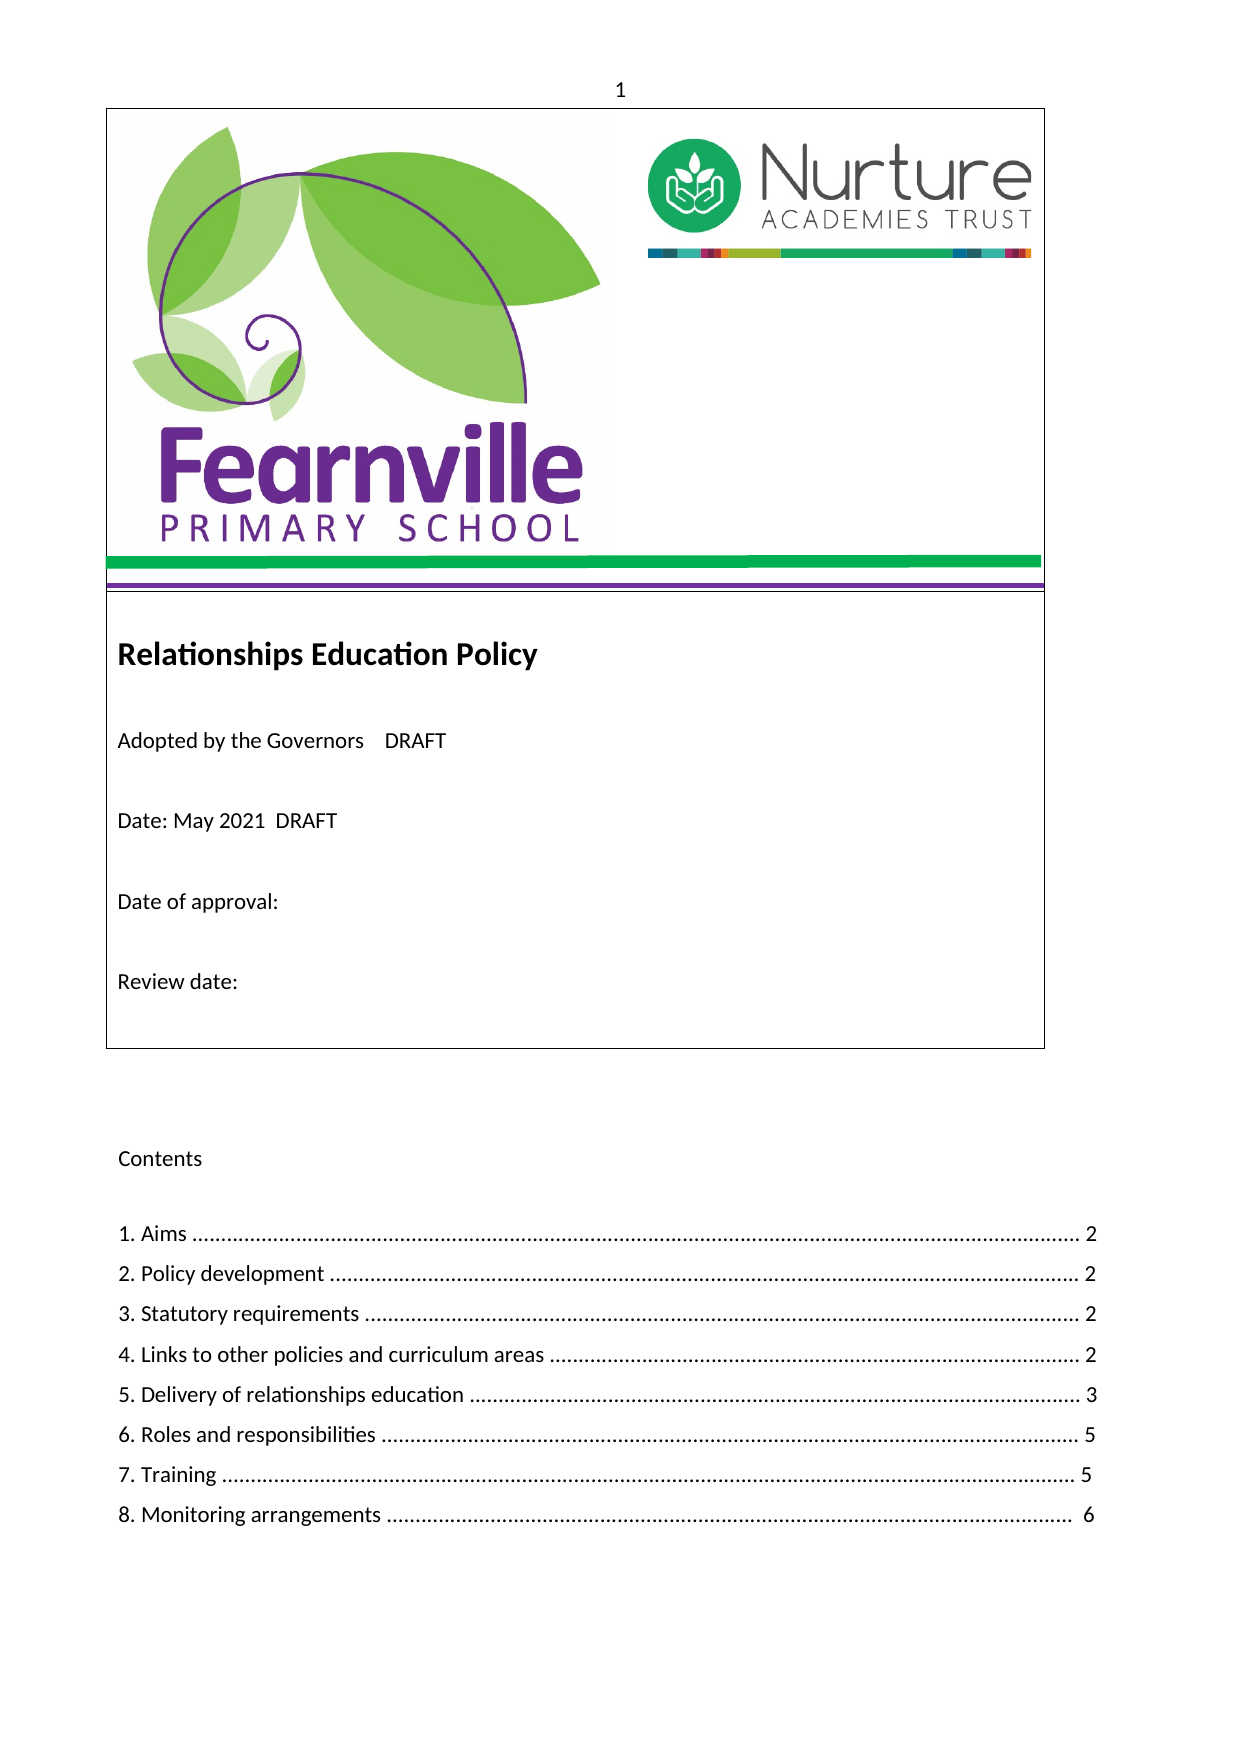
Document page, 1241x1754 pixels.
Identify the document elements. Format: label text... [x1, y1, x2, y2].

list Monitoring arrangements ....................................................................................................................... 6 [118, 1501, 1122, 1528]
list Training .................................................................................................................................................... 5 [118, 1460, 1122, 1488]
list Statutory requirements ............................................................................................................................ 2 [118, 1299, 1122, 1327]
text Contents [118, 1144, 1122, 1172]
list Aims .......................................................................................................................................................... 2 [118, 1219, 1122, 1247]
list Delivery of relationships education .......................................................................................................... 3 [118, 1380, 1122, 1408]
list Roles and responsibilities ......................................................................................................................... 5 [118, 1420, 1122, 1448]
picture [647, 138, 1032, 258]
picture [117, 115, 615, 556]
list Links to other policies and curriculum areas ............................................................................................ 2 [118, 1340, 1122, 1368]
table_cell Relationships Education Policy Adopted by the Governors DRAFT Date: May 2021 DRAFT Date of approval: Review date: [107, 592, 1044, 1047]
table_header [107, 109, 1044, 583]
list Policy development .................................................................................................................................. 2 [118, 1259, 1122, 1287]
